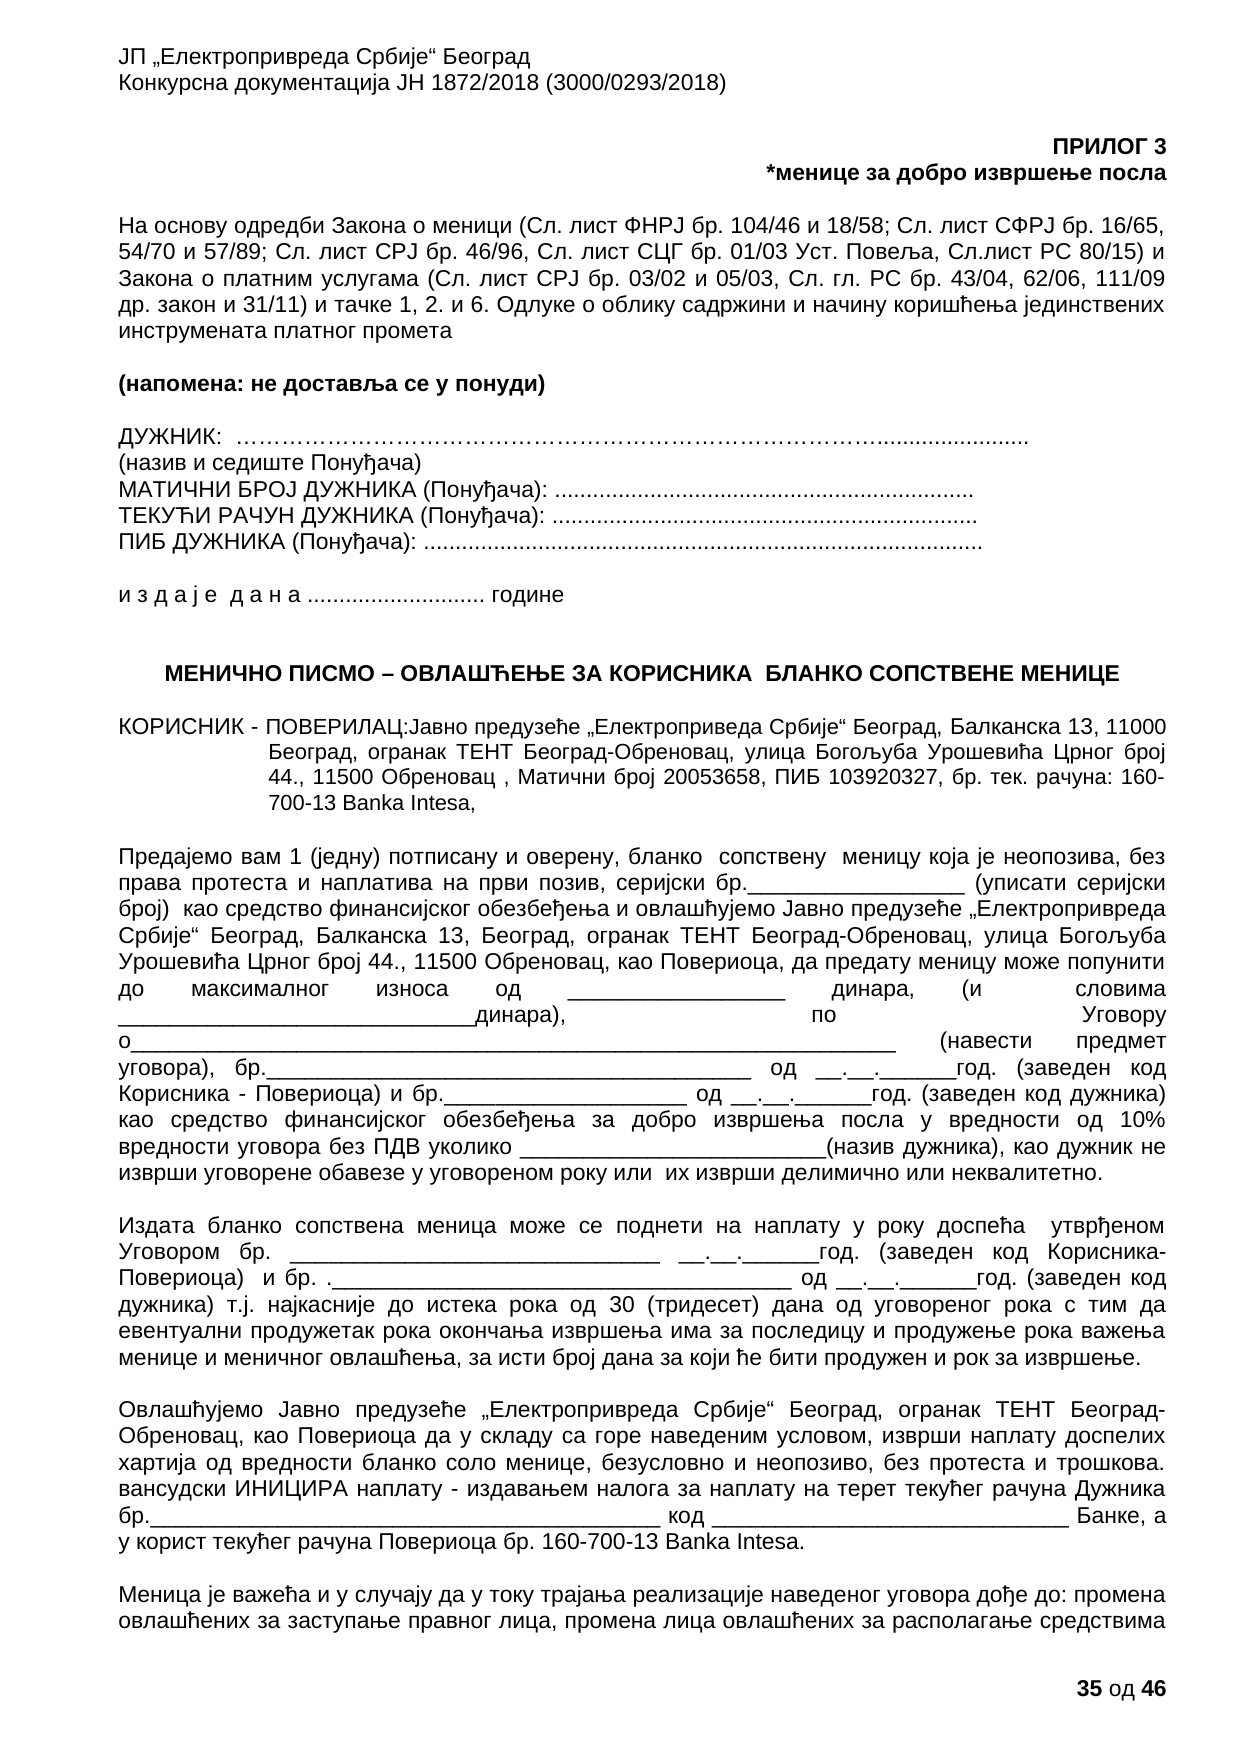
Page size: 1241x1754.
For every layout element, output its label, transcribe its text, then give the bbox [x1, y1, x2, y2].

text ДУЖНИК: …………………………………………………………………………........................ [118, 423, 1166, 449]
text КОРИСНИК - ПОВЕРИЛАЦ:Јавно предузеће „Електроприведа Србије“ Београд, Балканска 13, 11000 Београд, огранак ТЕНТ Београд-Обреновац, улица Богољуба Урошевића Црног број 44., 11500 Обреновац , Матични број 20053658, ПИБ 103920327, бр. тек. рачуна: 160-700-13 Banka Intesa, [118, 713, 1166, 815]
text *менице за добро извршење посла [118, 159, 1166, 186]
text МЕНИЧНО ПИСМО – ОВЛАШЋЕЊЕ ЗА КОРИСНИКА БЛАНКО СОПСТВЕНЕ МЕНИЦЕ [118, 660, 1166, 686]
text ПРИЛОГ 3 [118, 133, 1166, 159]
text Издата бланко сопствена меница може се поднети на наплату у року доспећа утврђеном Уговором бр. _____________________________ __.__.______год. (заведен код Корисника-Повериоца) и бр. .____________________________________ од __.__.______год. (заведен код дужника) т.ј. најкасније до истека рока од 30 (тридесет) дана од уговореног рока с тим да евентуални продужетак рока окончања извршења има за последицу и продужење рока важења менице и меничног овлашћења, за исти број дана за који ће бити продужен и рок за извршење. [118, 1212, 1166, 1370]
text ПИБ ДУЖНИКА (Понуђача): ........................................................................................ [118, 528, 1166, 554]
text Нa oснoву oдрeдби Зaкoнa o мeници (Сл. лист ФНРJ бр. 104/46 и 18/58; Сл. лист СФРJ бр. 16/65, 54/70 и 57/89; Сл. лист СРJ бр. 46/96, Сл. лист СЦГ бр. 01/03 Уст. Повеља, Сл.лист РС 80/15) и Зaкoнa o платним услугама (Сл. лист СРЈ бр. 03/02 и 05/03, Сл. гл. РС бр. 43/04, 62/06, 111/09 др. закон и 31/11) и тачке 1, 2. и 6. Одлуке о облику садржини и начину коришћења јединствених инструмената платног промета [118, 212, 1166, 344]
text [118, 1581, 1166, 1633]
text МАТИЧНИ БРОЈ ДУЖНИКА (Понуђача): .................................................................. [118, 476, 1166, 502]
text (назив и седиште Понуђача) [118, 449, 1166, 476]
text (напомена: не доставља се у понуди) [118, 370, 1166, 396]
text Предајемо вам 1 (једну) потписану и оверену, бланко сопствену меницу која је неопозива, без права протеста и наплатива на први позив, серијски бр._________________ (уписати серијски број) као средство финансијског обезбеђења и овлашћујемо Јавно предузеће „Електропривреда Србије“ Београд, Балканска 13, Београд, огранак ТЕНТ Београд-Обреновац, улица Богољуба Урошевића Црног број 44., 11500 Обреновац, као Повериоца, да предату меницу може попунити до максималног износа од _________________ динара, (и словима ____________________________динара), по Уговору о____________________________________________________________ (навести предмет уговора), бр.______________________________________ од __.__.______год. (заведен код Корисника - Повериоца) и бр.___________________ од __.__.______год. (заведен код дужника) као средство финансијског обезбеђења за добро извршења посла у вредности од 10% вредности уговора без ПДВ уколико ________________________(назив дужника), као дужник не изврши уговорене обавезе у уговореном року или их изврши делимично или неквалитетно. [118, 843, 1166, 1185]
text и з д а ј е д а н а ............................ године [118, 581, 1166, 607]
text ТЕКУЋИ РАЧУН ДУЖНИКА (Понуђача): ................................................................... [118, 502, 1166, 528]
text Овлашћујемо Јавно предузеће „Електропривреда Србије“ Београд, огранак ТЕНТ Београд-Обреновац, као Повериоца да у складу са горе наведеним условом, изврши наплату доспелих хартија од вредности бланко соло менице, безусловно и нeопозиво, без протеста и трошкова. вансудски ИНИЦИРА наплату - издавањем налога за наплату на терет текућег рачуна Дужника бр.________________________________________ код ____________________________ Банке, а у корист текућег рачуна Повериоца бр. 160-700-13 Banka Intesa. [118, 1396, 1166, 1554]
